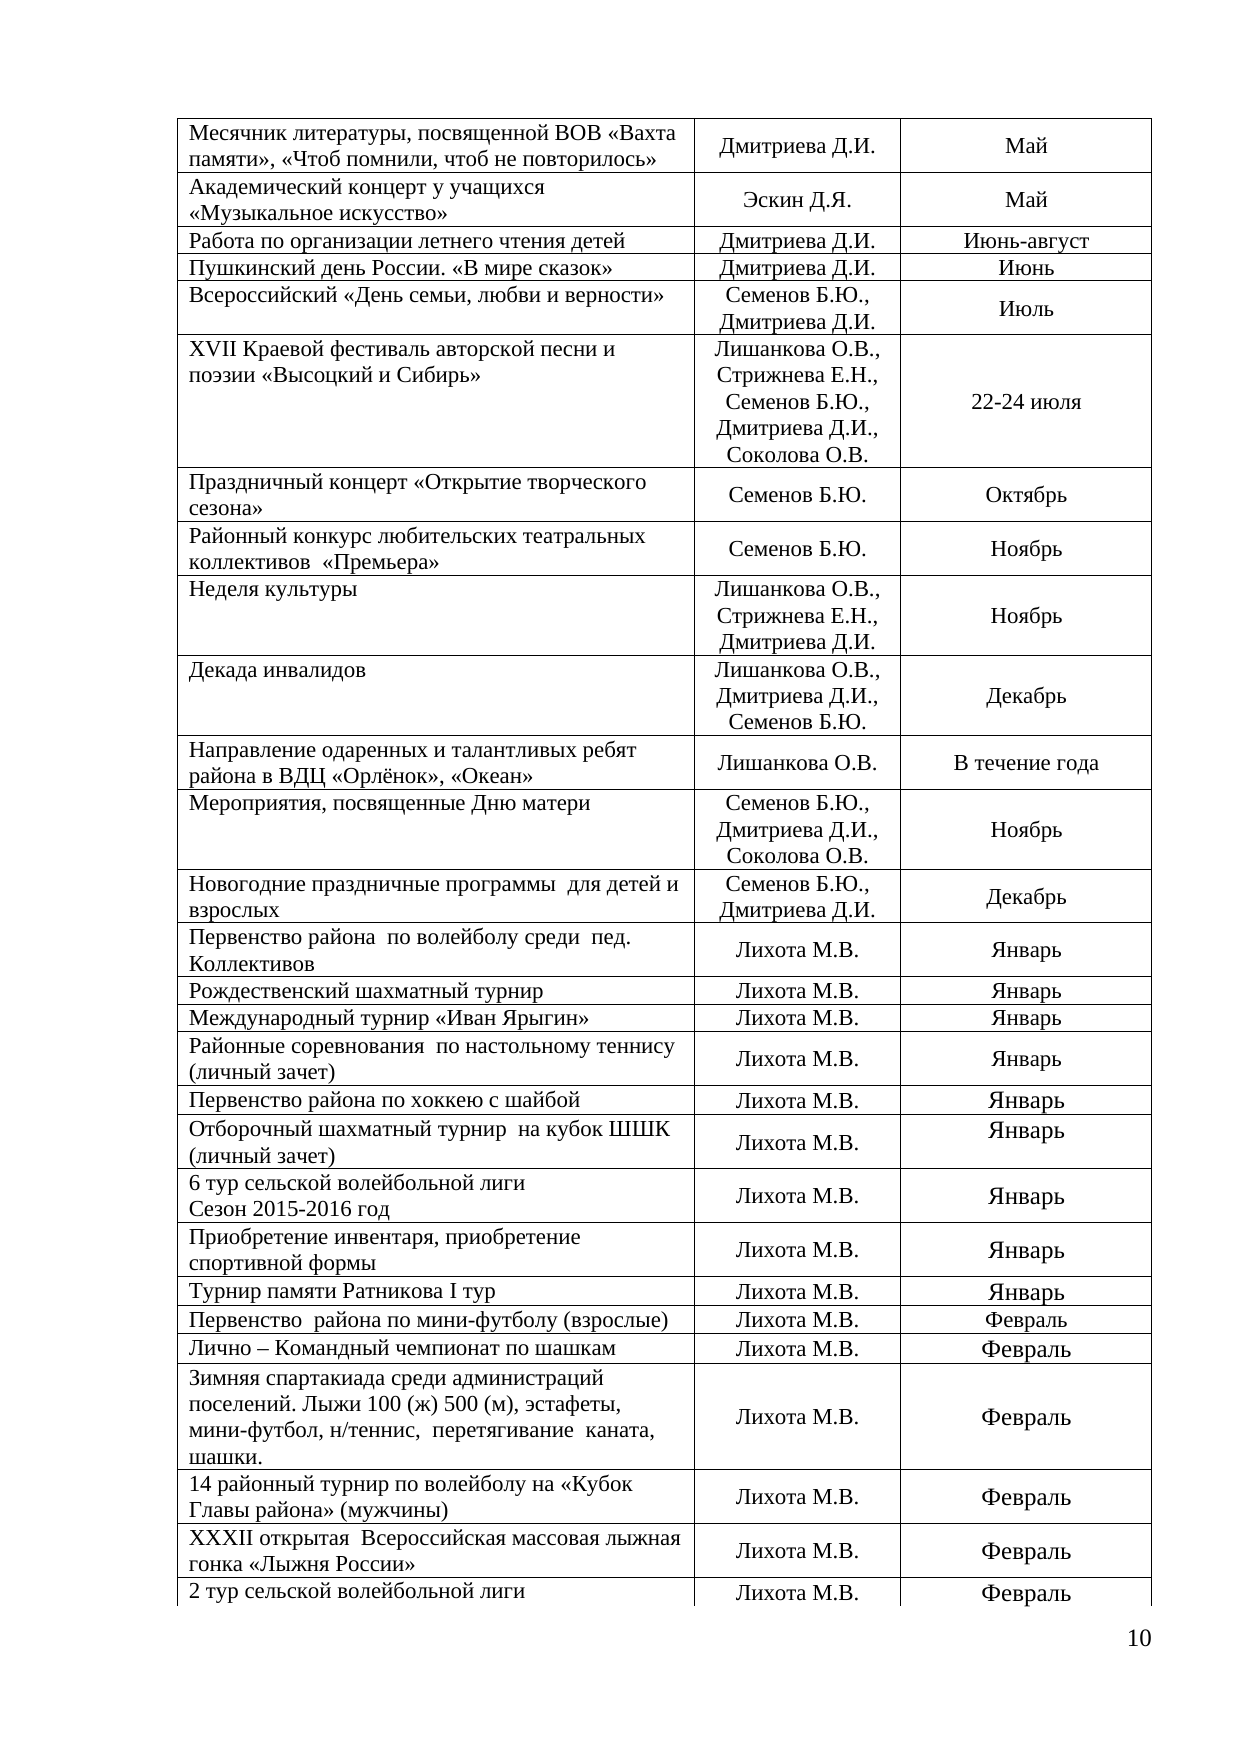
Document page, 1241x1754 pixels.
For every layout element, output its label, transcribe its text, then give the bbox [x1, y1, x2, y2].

table_cell Зимняя спартакиада среди администраций поселений. Лыжи 100 (ж) 500 (м), эстафеты, мини-футбол, н/теннис, перетягивание каната, шашки. [178, 1364, 694, 1469]
table_cell Декада инвалидов [178, 656, 694, 735]
table_cell Направление одаренных и талантливых ребят района в ВДЦ «Орлёнок», «Океан» [178, 736, 694, 788]
table_cell В течение года [901, 736, 1151, 788]
table_cell Лихота М.В. [695, 923, 900, 976]
table_cell 2 тур сельской волейбольной лиги [178, 1578, 694, 1606]
table_cell Дмитриева Д.И. [695, 119, 900, 172]
table_cell Февраль [901, 1334, 1151, 1363]
table_cell Семенов Б.Ю., Дмитриева Д.И., Соколова О.В. [695, 790, 900, 868]
table_cell Декабрь [901, 870, 1151, 922]
table_cell Лихота М.В. [695, 1578, 900, 1606]
table_cell Лихота М.В. [695, 1306, 900, 1333]
table_cell Лихота М.В. [695, 1470, 900, 1523]
table_cell Январь [901, 1223, 1151, 1276]
table_cell Приобретение инвентаря, приобретение спортивной формы [178, 1223, 694, 1276]
table_cell Лихота М.В. [695, 977, 900, 1003]
table_cell Первенство района по волейболу среди пед. Коллективов [178, 923, 694, 976]
table_cell Лихота М.В. [695, 1524, 900, 1577]
table_cell Первенство района по мини-футболу (взрослые) [178, 1306, 694, 1333]
table_cell XVII Краевой фестиваль авторской песни и поэзии «Высоцкий и Сибирь» [178, 335, 694, 467]
table_cell Январь [901, 923, 1151, 976]
table_cell Эскин Д.Я. [695, 173, 900, 226]
table_cell Июнь [901, 254, 1151, 280]
table_cell Пушкинский день России. «В мире сказок» [178, 254, 694, 280]
table_cell Январь [901, 977, 1151, 1003]
table_cell Первенство района по хоккею с шайбой [178, 1086, 694, 1114]
table_cell Лихота М.В. [695, 1032, 900, 1084]
table_cell Ноябрь [901, 790, 1151, 868]
table_cell Февраль [901, 1578, 1151, 1606]
table_cell Декабрь [901, 656, 1151, 735]
table_cell Академический концерт у учащихся «Музыкальное искусство» [178, 173, 694, 226]
table_cell Лишанкова О.В., Стрижнева Е.Н., Семенов Б.Ю., Дмитриева Д.И., Соколова О.В. [695, 335, 900, 467]
table_cell Январь [901, 1277, 1151, 1305]
table_cell Семенов Б.Ю. [695, 522, 900, 574]
table_cell Лишанкова О.В., Стрижнева Е.Н., Дмитриева Д.И. [695, 576, 900, 654]
table_cell Лихота М.В. [695, 1115, 900, 1168]
table_cell Работа по организации летнего чтения детей [178, 227, 694, 253]
table_cell Месячник литературы, посвященной ВОВ «Вахта памяти», «Чтоб помнили, чтоб не повторилось» [178, 119, 694, 172]
table_cell Неделя культуры [178, 576, 694, 654]
table_cell Ноябрь [901, 522, 1151, 574]
table_cell Лихота М.В. [695, 1277, 900, 1305]
table_cell Турнир памяти Ратникова I тур [178, 1277, 694, 1305]
table_cell Лично – Командный чемпионат по шашкам [178, 1334, 694, 1363]
table_cell Февраль [901, 1364, 1151, 1469]
table_cell Лихота М.В. [695, 1364, 900, 1469]
table_cell Районные соревнования по настольному теннису (личный зачет) [178, 1032, 694, 1084]
table_cell Рождественский шахматный турнир [178, 977, 694, 1003]
table_cell Дмитриева Д.И. [695, 227, 900, 253]
table_cell Февраль [901, 1306, 1151, 1333]
table_cell Лихота М.В. [695, 1223, 900, 1276]
table_cell Январь [901, 1169, 1151, 1222]
table_cell Дмитриева Д.И. [695, 254, 900, 280]
table_cell Лихота М.В. [695, 1005, 900, 1031]
table_cell Лихота М.В. [695, 1334, 900, 1363]
table_cell Семенов Б.Ю., Дмитриева Д.И. [695, 281, 900, 334]
table_cell Мероприятия, посвященные Дню матери [178, 790, 694, 868]
table_cell 6 тур сельской волейбольной лиги Сезон 2015-2016 год [178, 1169, 694, 1222]
table_cell 14 районный турнир по волейболу на «Кубок Главы района» (мужчины) [178, 1470, 694, 1523]
table_cell Январь [901, 1115, 1151, 1168]
table_cell Отборочный шахматный турнир на кубок ШШК (личный зачет) [178, 1115, 694, 1168]
table_cell Семенов Б.Ю., Дмитриева Д.И. [695, 870, 900, 922]
table_cell Октябрь [901, 468, 1151, 521]
table_cell Январь [901, 1005, 1151, 1031]
table_cell Международный турнир «Иван Ярыгин» [178, 1005, 694, 1031]
table_cell Февраль [901, 1524, 1151, 1577]
table_cell Февраль [901, 1470, 1151, 1523]
table_cell Праздничный концерт «Открытие творческого сезона» [178, 468, 694, 521]
table_cell Май [901, 173, 1151, 226]
table_cell Январь [901, 1086, 1151, 1114]
table_cell Семенов Б.Ю. [695, 468, 900, 521]
table_cell Июнь-август [901, 227, 1151, 253]
table_cell Июль [901, 281, 1151, 334]
table_cell XXXII открытая Всероссийская массовая лыжная гонка «Лыжня России» [178, 1524, 694, 1577]
table_cell Всероссийский «День семьи, любви и верности» [178, 281, 694, 334]
table_cell Январь [901, 1032, 1151, 1084]
table_cell Лишанкова О.В., Дмитриева Д.И., Семенов Б.Ю. [695, 656, 900, 735]
table_cell Новогодние праздничные программы для детей и взрослых [178, 870, 694, 922]
table_cell Лихота М.В. [695, 1169, 900, 1222]
table_cell 22-24 июля [901, 335, 1151, 467]
table_cell Май [901, 119, 1151, 172]
table_cell Районный конкурс любительских театральных коллективов «Премьера» [178, 522, 694, 574]
table_cell Лишанкова О.В. [695, 736, 900, 788]
table_cell Лихота М.В. [695, 1086, 900, 1114]
table_cell Ноябрь [901, 576, 1151, 654]
